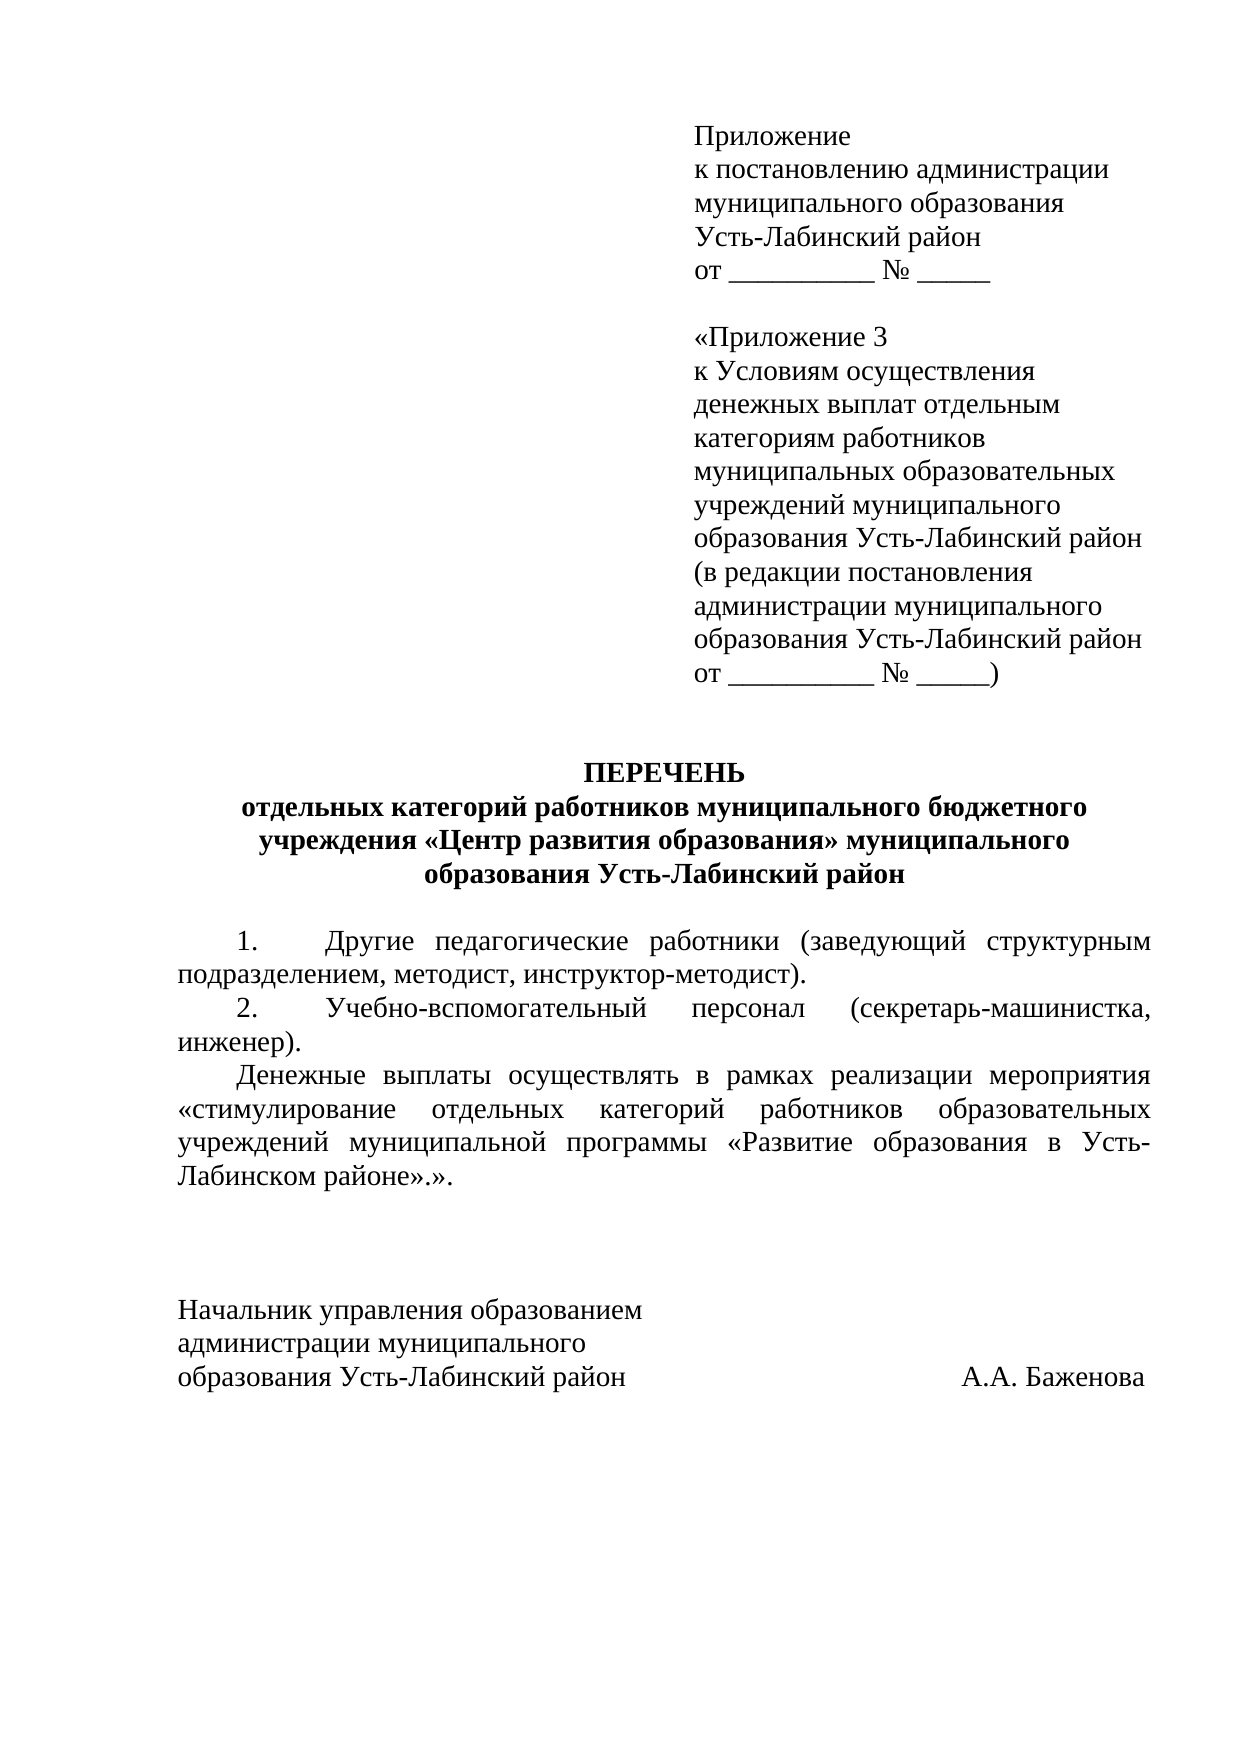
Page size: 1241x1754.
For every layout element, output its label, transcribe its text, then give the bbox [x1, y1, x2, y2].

text образования Усть-Лабинский район [620, 521, 1152, 554]
text Усть-Лабинский район [694, 219, 1152, 252]
text учреждений муниципального [620, 487, 1152, 521]
text образования Усть-Лабинский район А.А. Баженова [177, 1359, 1152, 1393]
text муниципальных образовательных [620, 453, 1152, 487]
list Другие педагогические работники (заведующий структурным подразделением, методист, инструктор-методист). [177, 923, 1152, 990]
text категориям работников [620, 420, 1152, 453]
text администрации муниципального [620, 588, 1152, 621]
list Денежные выплаты осуществлять в рамках реализации мероприятия «стимулирование отдельных категорий работников образовательных учреждений муниципальной программы «Развитие образования в Усть-Лабинском районе».». [177, 1057, 1152, 1191]
text денежных выплат отдельным [620, 386, 1152, 420]
text «Приложение 3 [620, 319, 1152, 353]
text от __________ № _____) [620, 655, 1152, 688]
title ПЕРЕЧЕНЬ [177, 755, 1152, 789]
text администрации муниципального [177, 1326, 1152, 1359]
text к постановлению администрации муниципального образования [694, 152, 1152, 219]
text к Условиям осуществления [620, 353, 1152, 386]
text Приложение [620, 118, 1152, 152]
text (в редакции постановления [620, 554, 1152, 588]
text Начальник управления образованием [177, 1292, 1152, 1326]
list Учебно-вспомогательный персонал (секретарь-машинистка, инженер). [177, 990, 1152, 1057]
text от __________ № _____ [694, 252, 1152, 286]
title отдельных категорий работников муниципального бюджетного учреждения «Центр развития образования» муниципального образования Усть-Лабинский район [177, 789, 1152, 889]
text образования Усть-Лабинский район [620, 621, 1152, 655]
